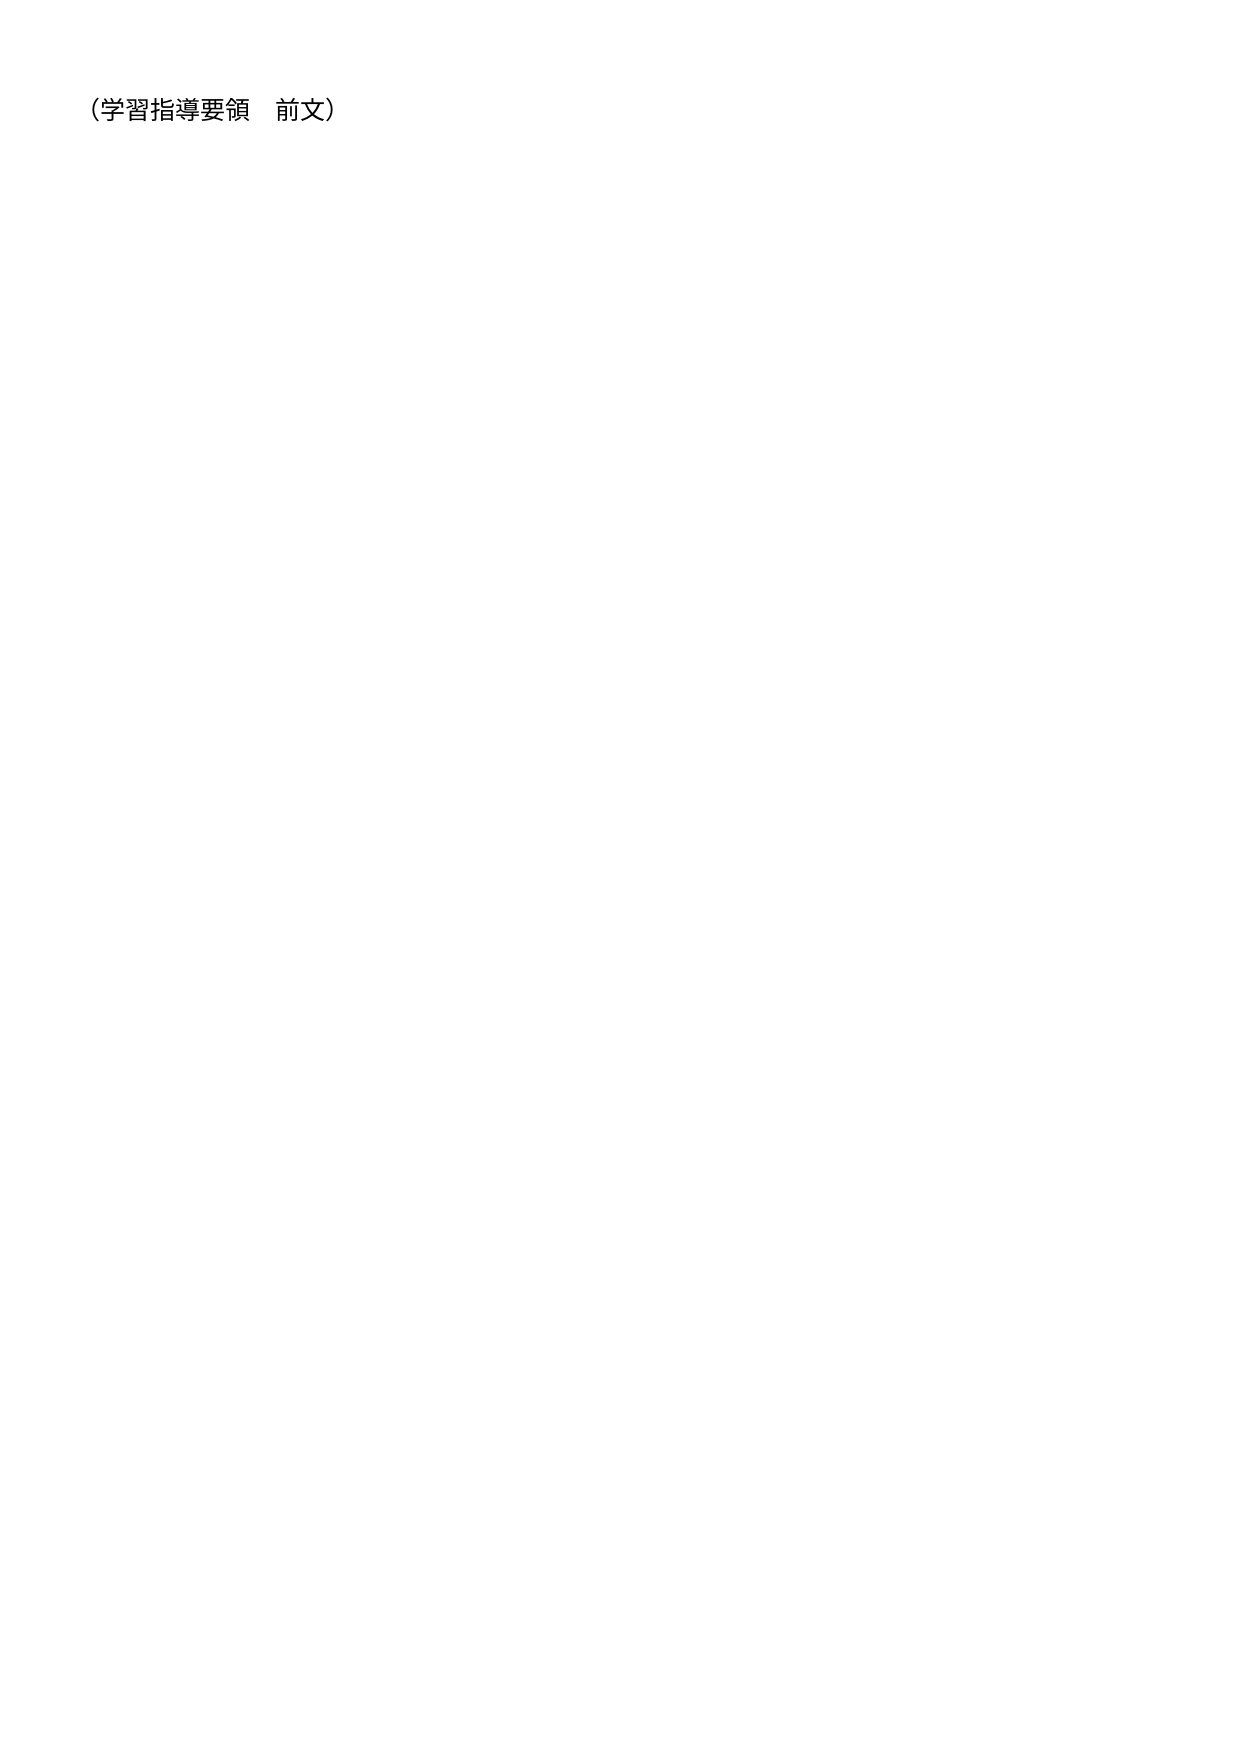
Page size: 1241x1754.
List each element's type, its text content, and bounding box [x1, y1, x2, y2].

text （学習指導要領 前文） [75, 89, 1165, 127]
